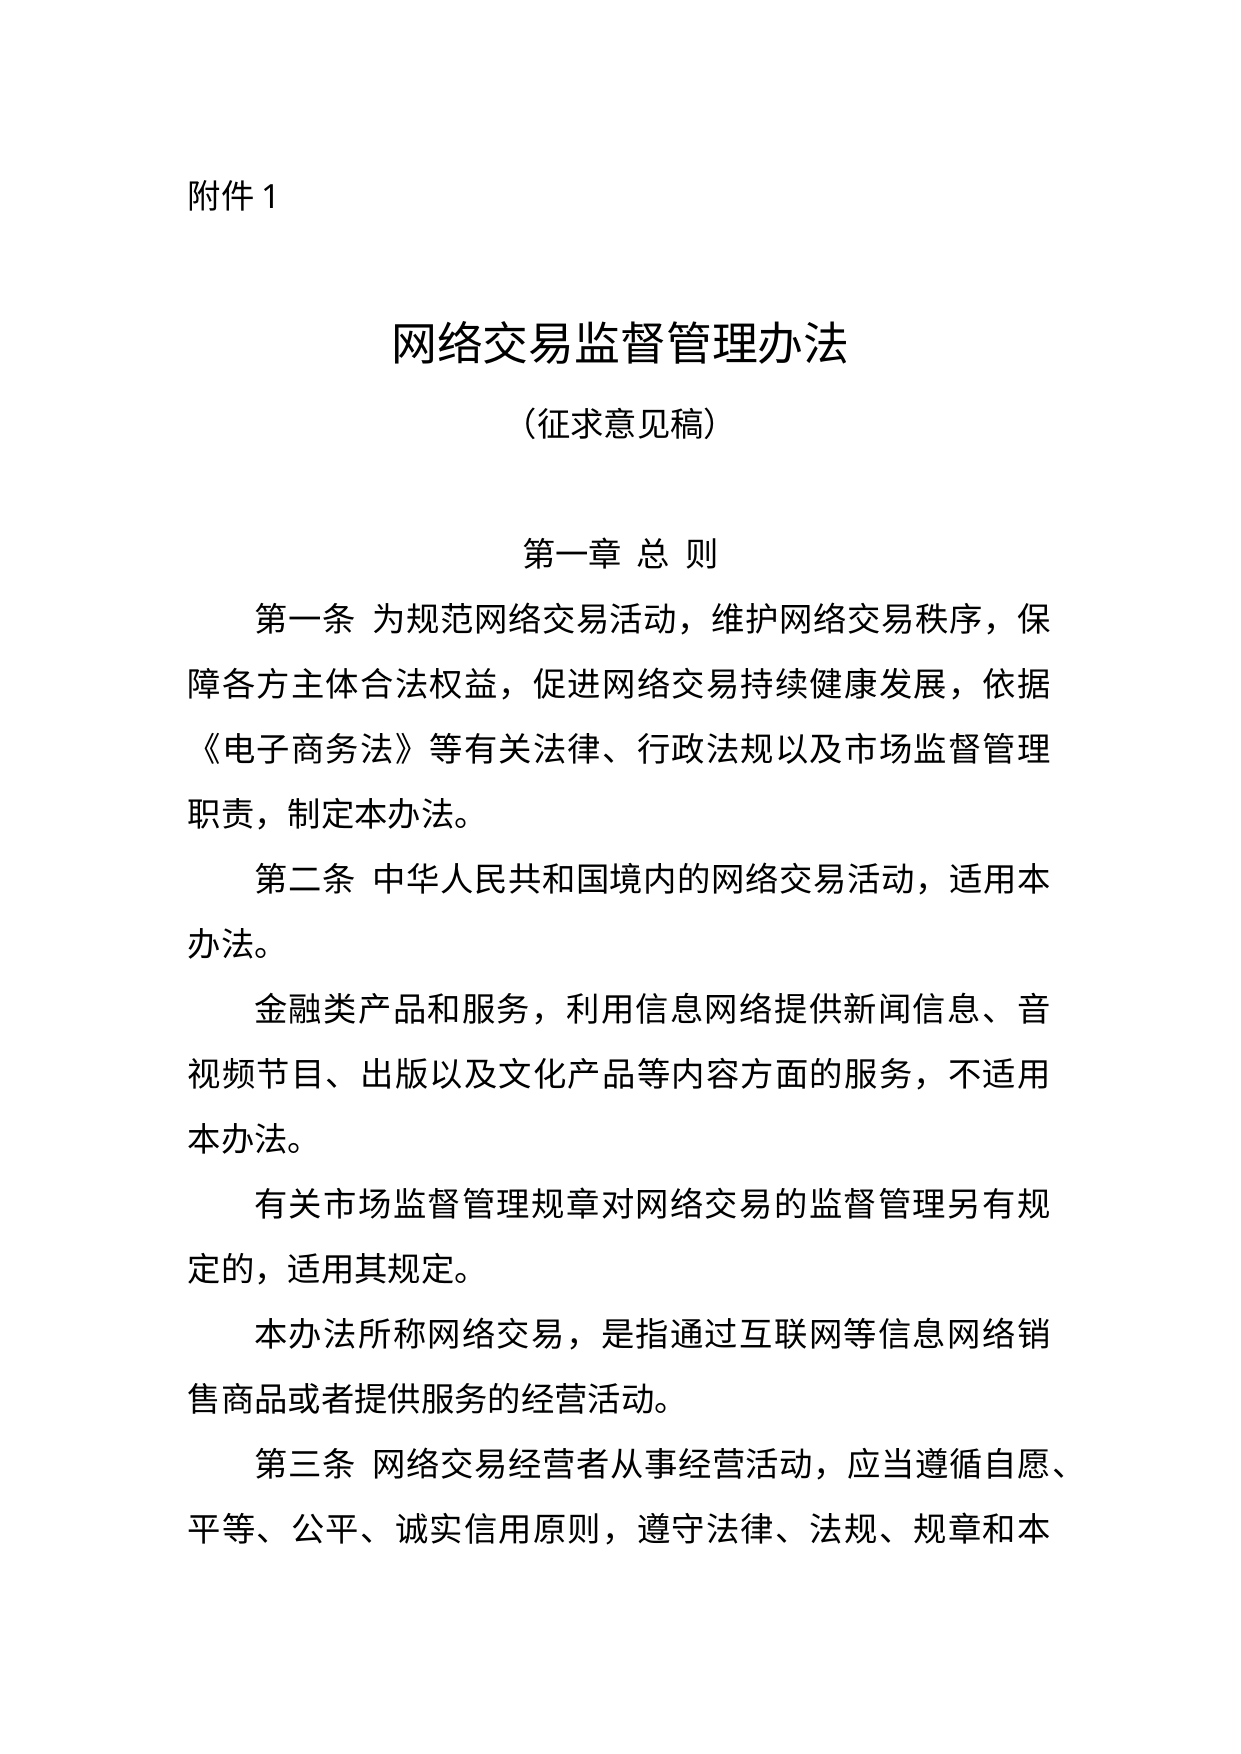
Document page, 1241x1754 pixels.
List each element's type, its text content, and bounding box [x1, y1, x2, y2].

text 本办法所称网络交易，是指通过互联网等信息网络销售商品或者提供服务的经营活动。 [187, 1299, 1053, 1429]
text 第一条 为规范网络交易活动，维护网络交易秩序，保障各方主体合法权益，促进网络交易持续健康发展，依据《电子商务法》等有关法律、行政法规以及市场监督管理职责，制定本办法。 [187, 584, 1053, 844]
text 金融类产品和服务，利用信息网络提供新闻信息、音视频节目、出版以及文化产品等内容方面的服务，不适用本办法。 [187, 974, 1053, 1169]
text 第二条 中华人民共和国境内的网络交易活动，适用本办法。 [187, 844, 1053, 974]
text 网络交易监督管理办法 [187, 292, 1053, 389]
text 附件1 [187, 162, 1053, 227]
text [187, 1429, 1053, 1559]
text （征求意见稿） [187, 389, 1053, 454]
text 第一章 总 则 [187, 519, 1053, 584]
text 有关市场监督管理规章对网络交易的监督管理另有规定的，适用其规定。 [187, 1169, 1053, 1299]
